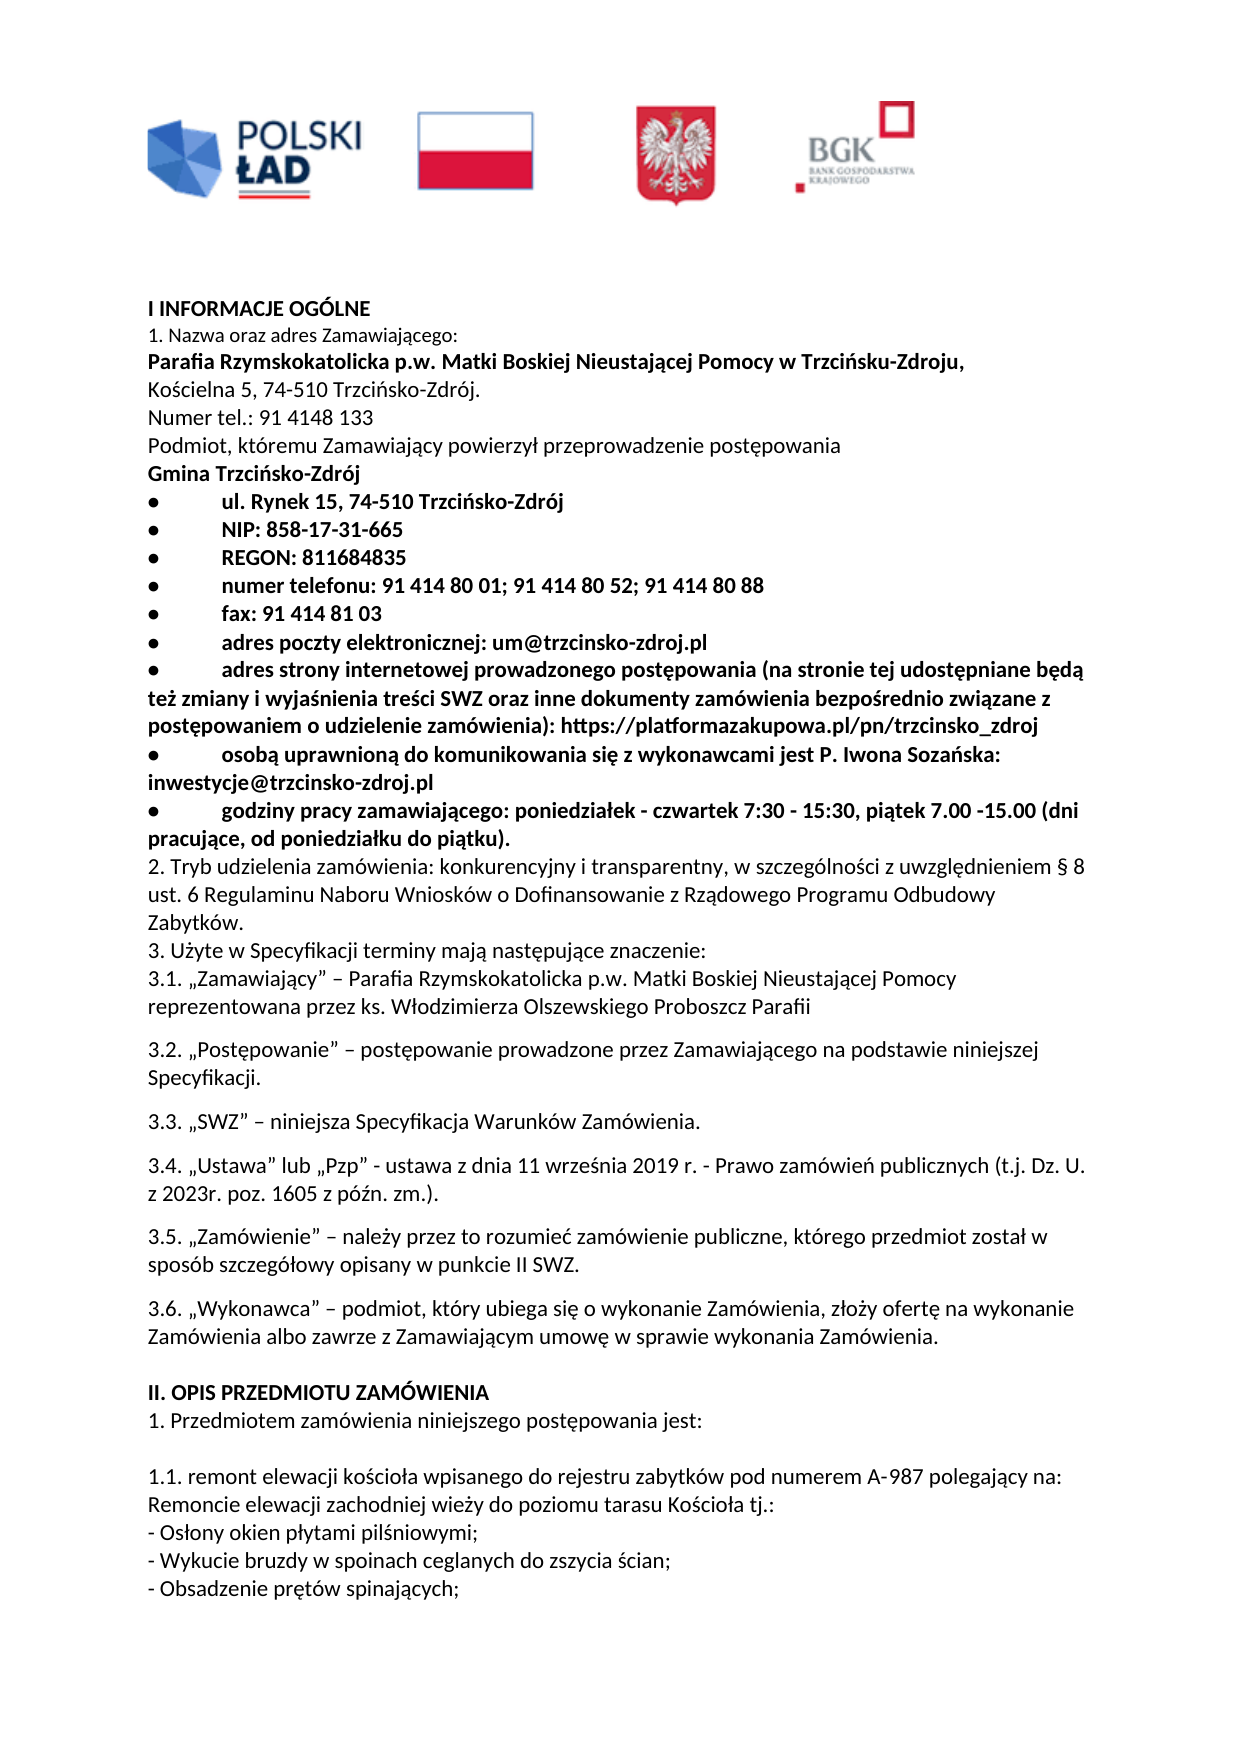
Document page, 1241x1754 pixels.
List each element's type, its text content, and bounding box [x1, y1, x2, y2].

text II. OPIS PRZEDMIOTU ZAMÓWIENIA [148, 1378, 1093, 1406]
text Numer tel.: 91 4148 133 [148, 403, 1093, 431]
text 3.5. „Zamówienie” – należy przez to rozumieć zamówienie publiczne, którego przedmiot został w sposób szczegółowy opisany w punkcie II SWZ. [148, 1222, 1093, 1278]
text 3. Użyte w Specyfikacji terminy mają następujące znaczenie: [148, 936, 1093, 964]
text • godziny pracy zamawiającego: poniedziałek - czwartek 7:30 - 15:30, piątek 7.00 -15.00 (dni pracujące, od poniedziałku do piątku). [148, 796, 1093, 852]
text • osobą uprawnioną do komunikowania się z wykonawcami jest P. Iwona Sozańska: inwestycje@trzcinsko-zdroj.pl [148, 740, 1093, 796]
text 3.4. „Ustawa” lub „Pzp” - ustawa z dnia 11 września 2019 r. - Prawo zamówień publicznych (t.j. Dz. U. z 2023r. poz. 1605 z późn. zm.). [148, 1151, 1093, 1207]
picture [147, 101, 990, 247]
text • NIP: 858-17-31-665 [148, 516, 1093, 543]
text Podmiot, któremu Zamawiający powierzył przeprowadzenie postępowania [148, 431, 1093, 459]
text I INFORMACJE OGÓLNE [148, 294, 1093, 322]
text • fax: 91 414 81 03 [148, 599, 1093, 628]
text • ul. Rynek 15, 74-510 Trzcińsko-Zdrój [148, 487, 1093, 516]
text • adres strony internetowej prowadzonego postępowania (na stronie tej udostępniane będą też zmiany i wyjaśnienia treści SWZ oraz inne dokumenty zamówienia bezpośrednio związane z postępowaniem o udzielenie zamówienia): https://platformazakupowa.pl/pn/trzcinsko_zdroj [148, 656, 1093, 740]
text • REGON: 811684835 [148, 543, 1093, 572]
text 1.1. remont elewacji kościoła wpisanego do rejestru zabytków pod numerem A-987 polegający na: Remoncie elewacji zachodniej wieży do poziomu tarasu Kościoła tj.: [148, 1462, 1093, 1518]
text • numer telefonu: 91 414 80 01; 91 414 80 52; 91 414 80 88 [148, 572, 1093, 599]
text • adres poczty elektronicznej: um@trzcinsko-zdroj.pl [148, 628, 1093, 656]
text Kościelna 5, 74-510 Trzcińsko-Zdrój. [148, 375, 1093, 403]
text 2. Tryb udzielenia zamówienia: konkurencyjny i transparentny, w szczególności z uwzględnieniem § 8 ust. 6 Regulaminu Naboru Wniosków o Dofinansowanie z Rządowego Programu Odbudowy Zabytków. [148, 852, 1093, 936]
text 1. Przedmiotem zamówienia niniejszego postępowania jest: [148, 1406, 1093, 1434]
text Parafia Rzymskokatolicka p.w. Matki Boskiej Nieustającej Pomocy w Trzcińsku-Zdroju, [148, 347, 1093, 375]
text 3.2. „Postępowanie” – postępowanie prowadzone przez Zamawiającego na podstawie niniejszej Specyfikacji. [148, 1036, 1093, 1092]
text Gmina Trzcińsko-Zdrój [148, 459, 1093, 487]
text 3.3. „SWZ” – niniejsza Specyfikacja Warunków Zamówienia. [148, 1107, 1093, 1135]
text 3.6. „Wykonawca” – podmiot, który ubiega się o wykonanie Zamówienia, złoży ofertę na wykonanie Zamówienia albo zawrze z Zamawiającym umowę w sprawie wykonania Zamówienia. [148, 1294, 1093, 1350]
text 3.1. „Zamawiający” – Parafia Rzymskokatolicka p.w. Matki Boskiej Nieustającej Pomocy reprezentowana przez ks. Włodzimierza Olszewskiego Proboszcz Parafii [148, 964, 1093, 1020]
text 1. Nazwa oraz adres Zamawiającego: [148, 322, 1093, 347]
